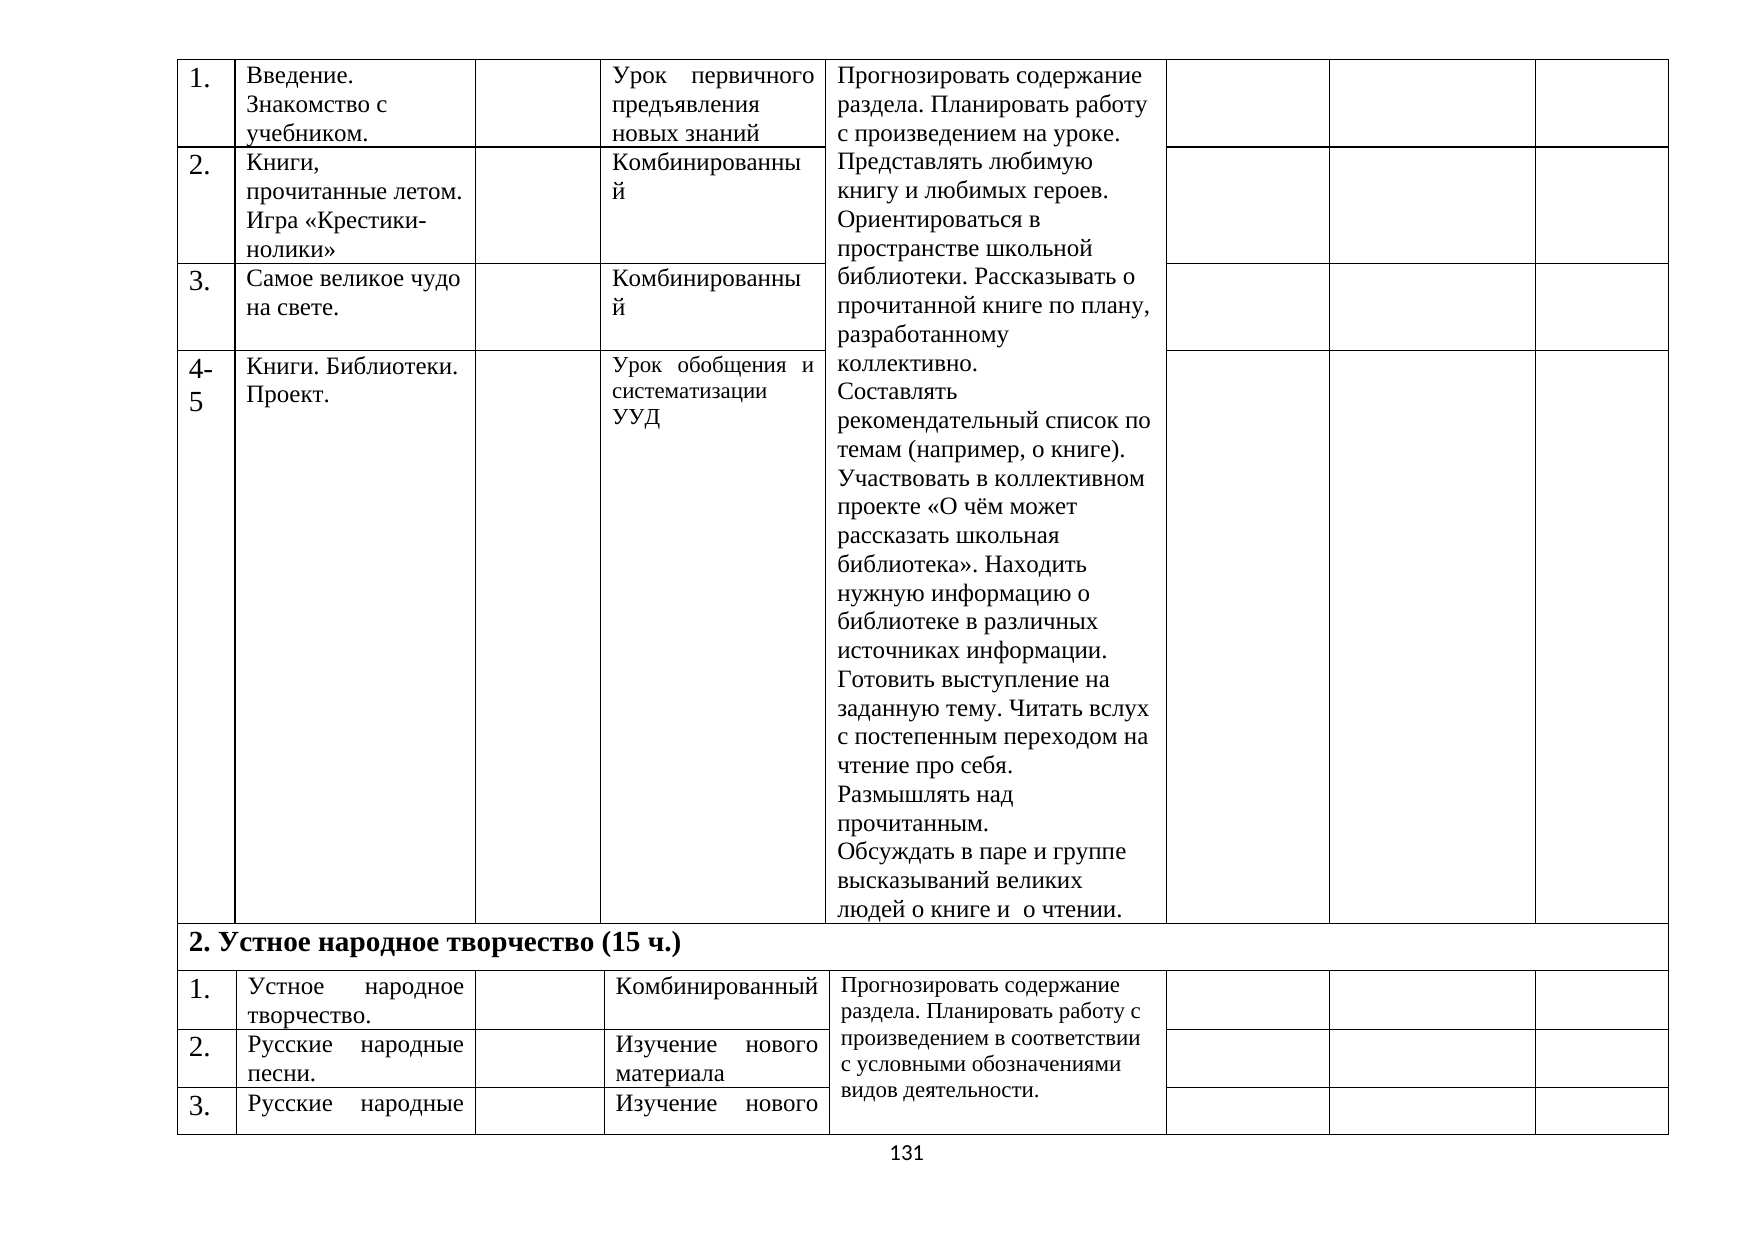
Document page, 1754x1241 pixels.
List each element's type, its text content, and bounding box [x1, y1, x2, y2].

table_cell Комбинированный [601, 264, 825, 350]
table_cell Русские народные песни. [237, 1030, 475, 1087]
table_cell [476, 351, 600, 923]
table_cell [476, 148, 600, 262]
table_cell [1536, 60, 1668, 146]
table_cell [1330, 264, 1535, 350]
table_cell Устное народное творчество. [237, 971, 475, 1028]
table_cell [237, 1088, 475, 1134]
table_cell [1330, 1030, 1535, 1087]
table_cell [1330, 971, 1535, 1028]
table_cell [1536, 1088, 1668, 1134]
table_cell 2. [178, 148, 234, 262]
table_cell 1. [178, 971, 236, 1028]
table_cell [1536, 264, 1668, 350]
table_cell [1330, 1088, 1535, 1134]
table_cell [1167, 351, 1329, 923]
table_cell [605, 1088, 829, 1134]
table_cell Комбинированный [605, 971, 829, 1028]
table_cell [476, 1030, 604, 1087]
table_cell [1167, 264, 1329, 350]
table_cell [1167, 148, 1329, 262]
table_cell [1167, 60, 1329, 146]
table_cell Книги. Библиотеки. Проект. [236, 351, 475, 923]
table_cell 2. [178, 1030, 236, 1087]
table_cell [1167, 1030, 1329, 1087]
table_cell [1167, 1088, 1329, 1134]
table_cell [1330, 351, 1535, 923]
table_cell Изучение нового материала [605, 1030, 829, 1087]
table_cell Комбинированный [601, 148, 825, 262]
table_cell Введение. Знакомство с учебником. [236, 60, 475, 146]
table_cell [1330, 148, 1535, 262]
table_cell Прогнозировать содержание раздела. Планировать работу с произведением на уроке. Представлять любимую книгу и любимых героев. Ориентироваться в пространстве школьной библиотеки. Рассказывать о прочитанной книге по плану, разработанному коллективно. Составлять рекомендательный список по темам (например, о книге). Участвовать в коллективном проекте «О чём может рассказать школьная библиотека». Находить нужную информацию о библиотеке в различных источниках информации. Готовить выступление на заданную тему. Читать вслух с постепенным переходом на чтение про себя. Размышлять над прочитанным. Обсуждать в паре и группе высказываний великих людей о книге и о чтении. [826, 60, 1166, 923]
table_cell [1330, 60, 1535, 146]
table_cell [476, 1088, 604, 1134]
table_cell [476, 264, 600, 350]
table_cell [476, 60, 600, 146]
table_cell 1. [178, 60, 234, 146]
table_cell [1536, 1030, 1668, 1087]
table_cell 2. Устное народное творчество (15 ч.) [178, 924, 1668, 970]
table_cell Урок первичного предъявления новых знаний [601, 60, 825, 146]
table_cell [1536, 971, 1668, 1028]
table_cell 3. [178, 264, 234, 350]
table_cell 3. [178, 1088, 236, 1134]
table_cell 4-5 [178, 351, 234, 923]
table_cell [476, 971, 604, 1028]
table_cell Урок обобщения и систематизации УУД [601, 351, 825, 923]
table_cell Самое великое чудо на свете. [236, 264, 475, 350]
table_cell Книги, прочитанные летом. Игра «Крестики-нолики» [236, 148, 475, 262]
table_cell [1167, 971, 1329, 1028]
table_cell [1536, 351, 1668, 923]
table_cell [1536, 148, 1668, 262]
